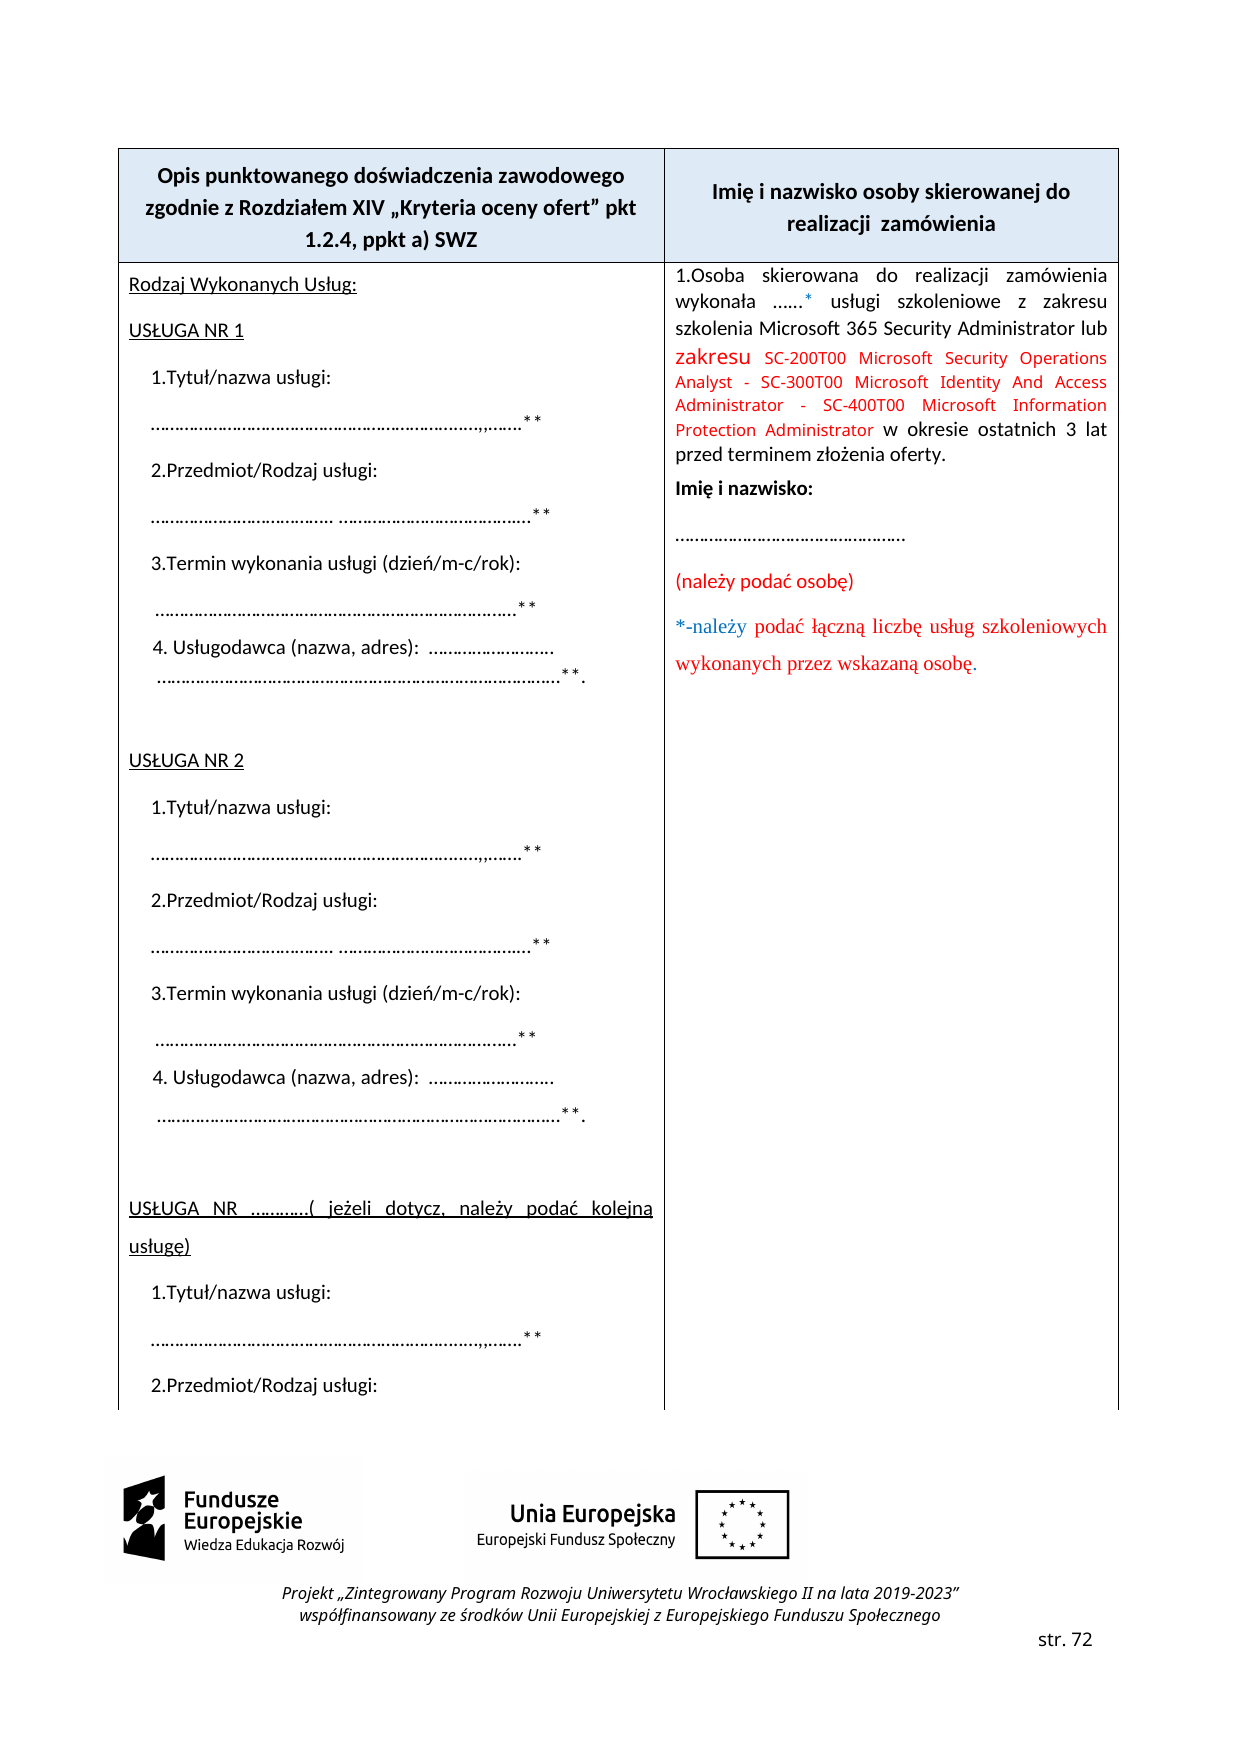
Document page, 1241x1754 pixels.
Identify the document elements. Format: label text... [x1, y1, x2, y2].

picture [103, 1454, 364, 1582]
table_header Opis punktowanego doświadczenia zawodowego zgodnie z Rozdziałem XIV „Kryteria oceny ofert” pkt 1.2.4, ppkt a) SWZ [119, 149, 664, 262]
table_header Imię i nazwisko osoby skierowanej do realizacji zamówienia [665, 149, 1118, 262]
picture [457, 1467, 810, 1582]
